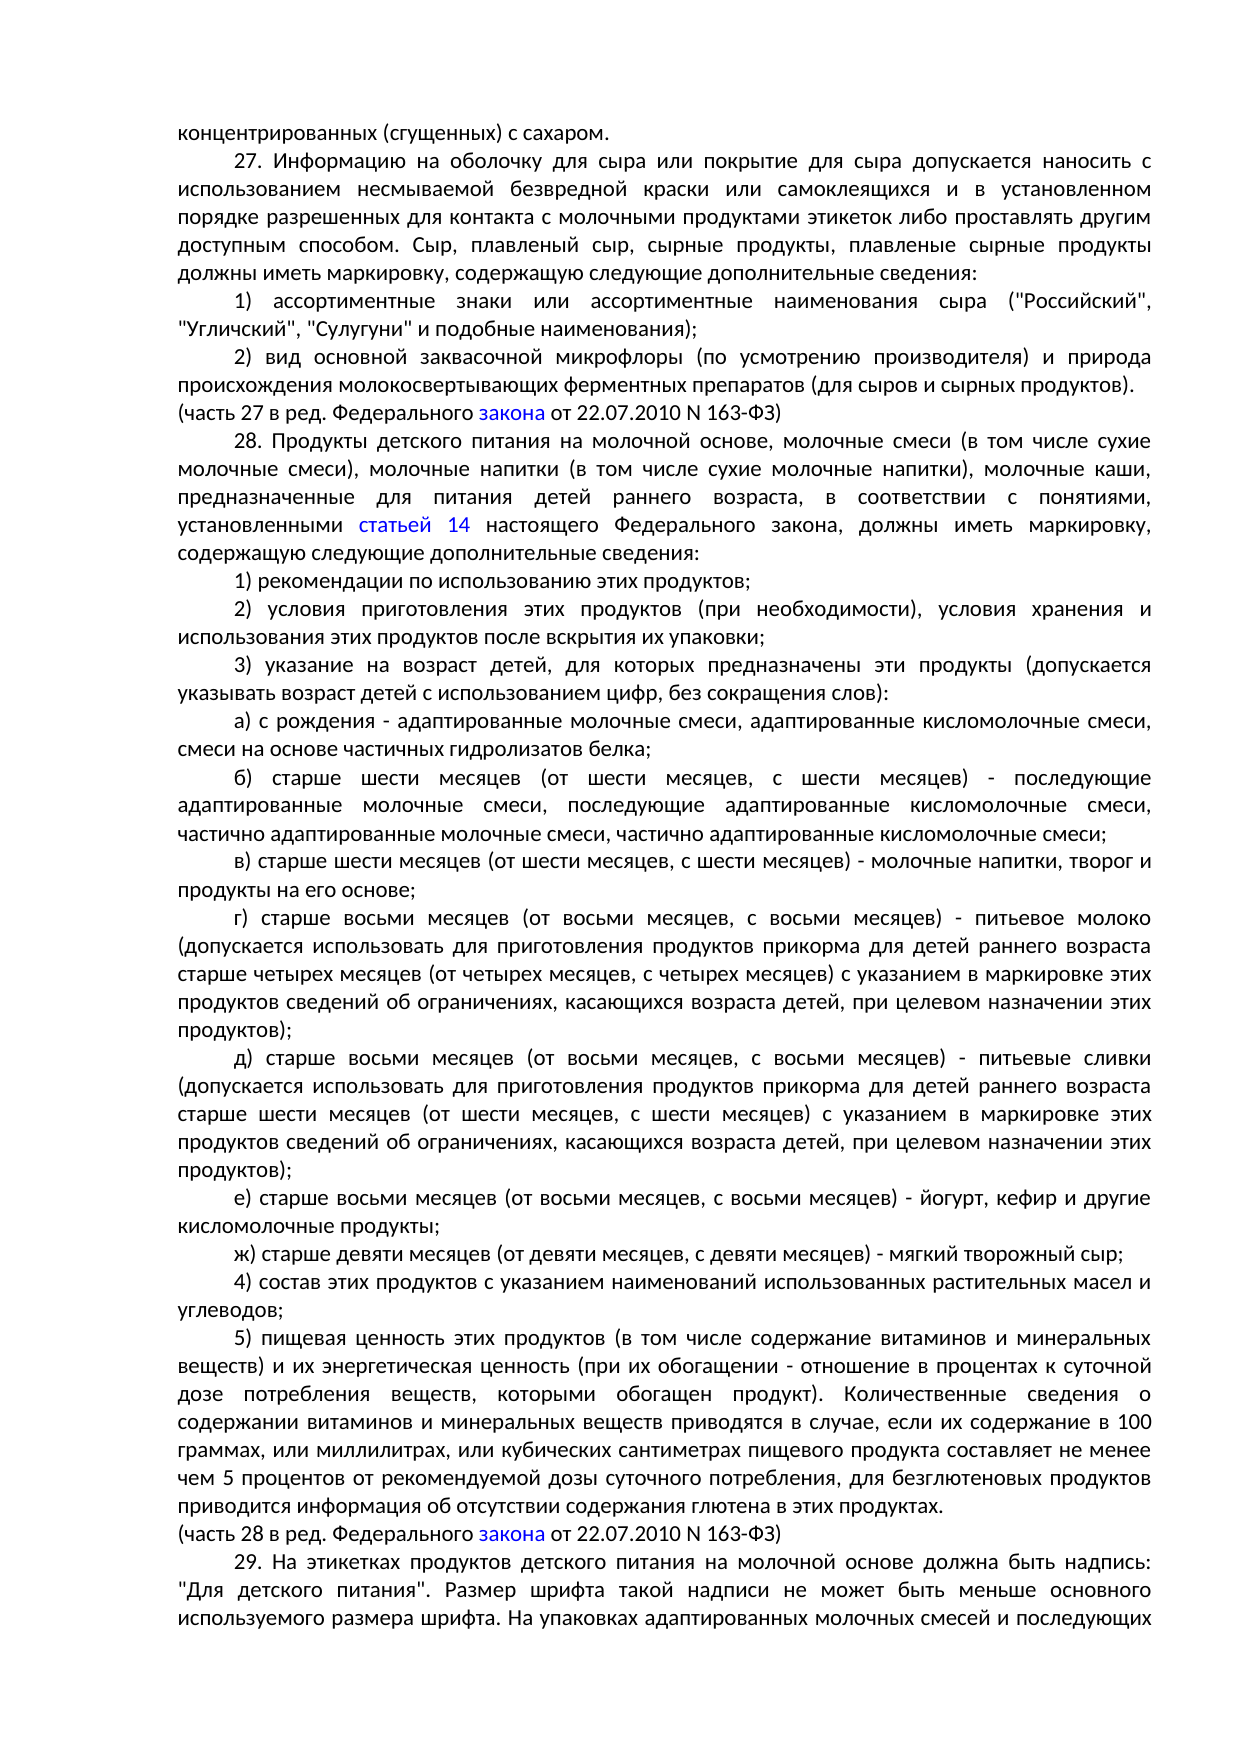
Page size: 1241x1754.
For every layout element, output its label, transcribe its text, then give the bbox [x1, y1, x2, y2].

text б) старше шести месяцев (от шести месяцев, с шести месяцев) - последующие адаптированные молочные смеси, последующие адаптированные кисломолочные смеси, частично адаптированные молочные смеси, частично адаптированные кисломолочные смеси; [177, 763, 1152, 847]
text в) старше шести месяцев (от шести месяцев, с шести месяцев) - молочные напитки, творог и продукты на его основе; [177, 847, 1152, 903]
text 28. Продукты детского питания на молочной основе, молочные смеси (в том числе сухие молочные смеси), молочные напитки (в том числе сухие молочные напитки), молочные каши, предназначенные для питания детей раннего возраста, в соответствии с понятиями, установленными статьей 14 настоящего Федерального закона, должны иметь маркировку, содержащую следующие дополнительные сведения: [177, 426, 1152, 566]
text 5) пищевая ценность этих продуктов (в том числе содержание витаминов и минеральных веществ) и их энергетическая ценность (при их обогащении - отношение в процентах к суточной дозе потребления веществ, которыми обогащен продукт). Количественные сведения о содержании витаминов и минеральных веществ приводятся в случае, если их содержание в 100 граммах, или миллилитрах, или кубических сантиметрах пищевого продукта составляет не менее чем 5 процентов от рекомендуемой дозы суточного потребления, для безглютеновых продуктов приводится информация об отсутствии содержания глютена в этих продуктах. [177, 1323, 1152, 1519]
text 27. Информацию на оболочку для сыра или покрытие для сыра допускается наносить с использованием несмываемой безвредной краски или самоклеящихся и в установленном порядке разрешенных для контакта с молочными продуктами этикеток либо проставлять другим доступным способом. Сыр, плавленый сыр, сырные продукты, плавленые сырные продукты должны иметь маркировку, содержащую следующие дополнительные сведения: [177, 146, 1152, 286]
text а) с рождения - адаптированные молочные смеси, адаптированные кисломолочные смеси, смеси на основе частичных гидролизатов белка; [177, 707, 1152, 763]
text ж) старше девяти месяцев (от девяти месяцев, с девяти месяцев) - мягкий творожный сыр; [177, 1239, 1152, 1267]
text (часть 28 в ред. Федерального закона от 22.07.2010 N 163-ФЗ) [177, 1519, 1152, 1547]
text 4) состав этих продуктов с указанием наименований использованных растительных масел и углеводов; [177, 1267, 1152, 1323]
text 3) указание на возраст детей, для которых предназначены эти продукты (допускается указывать возраст детей с использованием цифр, без сокращения слов): [177, 651, 1152, 707]
text е) старше восьми месяцев (от восьми месяцев, с восьми месяцев) - йогурт, кефир и другие кисломолочные продукты; [177, 1183, 1152, 1239]
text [177, 118, 1152, 146]
text д) старше восьми месяцев (от восьми месяцев, с восьми месяцев) - питьевые сливки (допускается использовать для приготовления продуктов прикорма для детей раннего возраста старше шести месяцев (от шести месяцев, с шести месяцев) с указанием в маркировке этих продуктов сведений об ограничениях, касающихся возраста детей, при целевом назначении этих продуктов); [177, 1043, 1152, 1183]
text (часть 27 в ред. Федерального закона от 22.07.2010 N 163-ФЗ) [177, 398, 1152, 426]
text 1) ассортиментные знаки или ассортиментные наименования сыра ("Российский", "Угличский", "Сулугуни" и подобные наименования); [177, 286, 1152, 342]
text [177, 1547, 1152, 1631]
text 2) вид основной заквасочной микрофлоры (по усмотрению производителя) и природа происхождения молокосвертывающих ферментных препаратов (для сыров и сырных продуктов). [177, 342, 1152, 398]
text г) старше восьми месяцев (от восьми месяцев, с восьми месяцев) - питьевое молоко (допускается использовать для приготовления продуктов прикорма для детей раннего возраста старше четырех месяцев (от четырех месяцев, с четырех месяцев) с указанием в маркировке этих продуктов сведений об ограничениях, касающихся возраста детей, при целевом назначении этих продуктов); [177, 903, 1152, 1043]
text 2) условия приготовления этих продуктов (при необходимости), условия хранения и использования этих продуктов после вскрытия их упаковки; [177, 594, 1152, 651]
text 1) рекомендации по использованию этих продуктов; [177, 566, 1152, 594]
